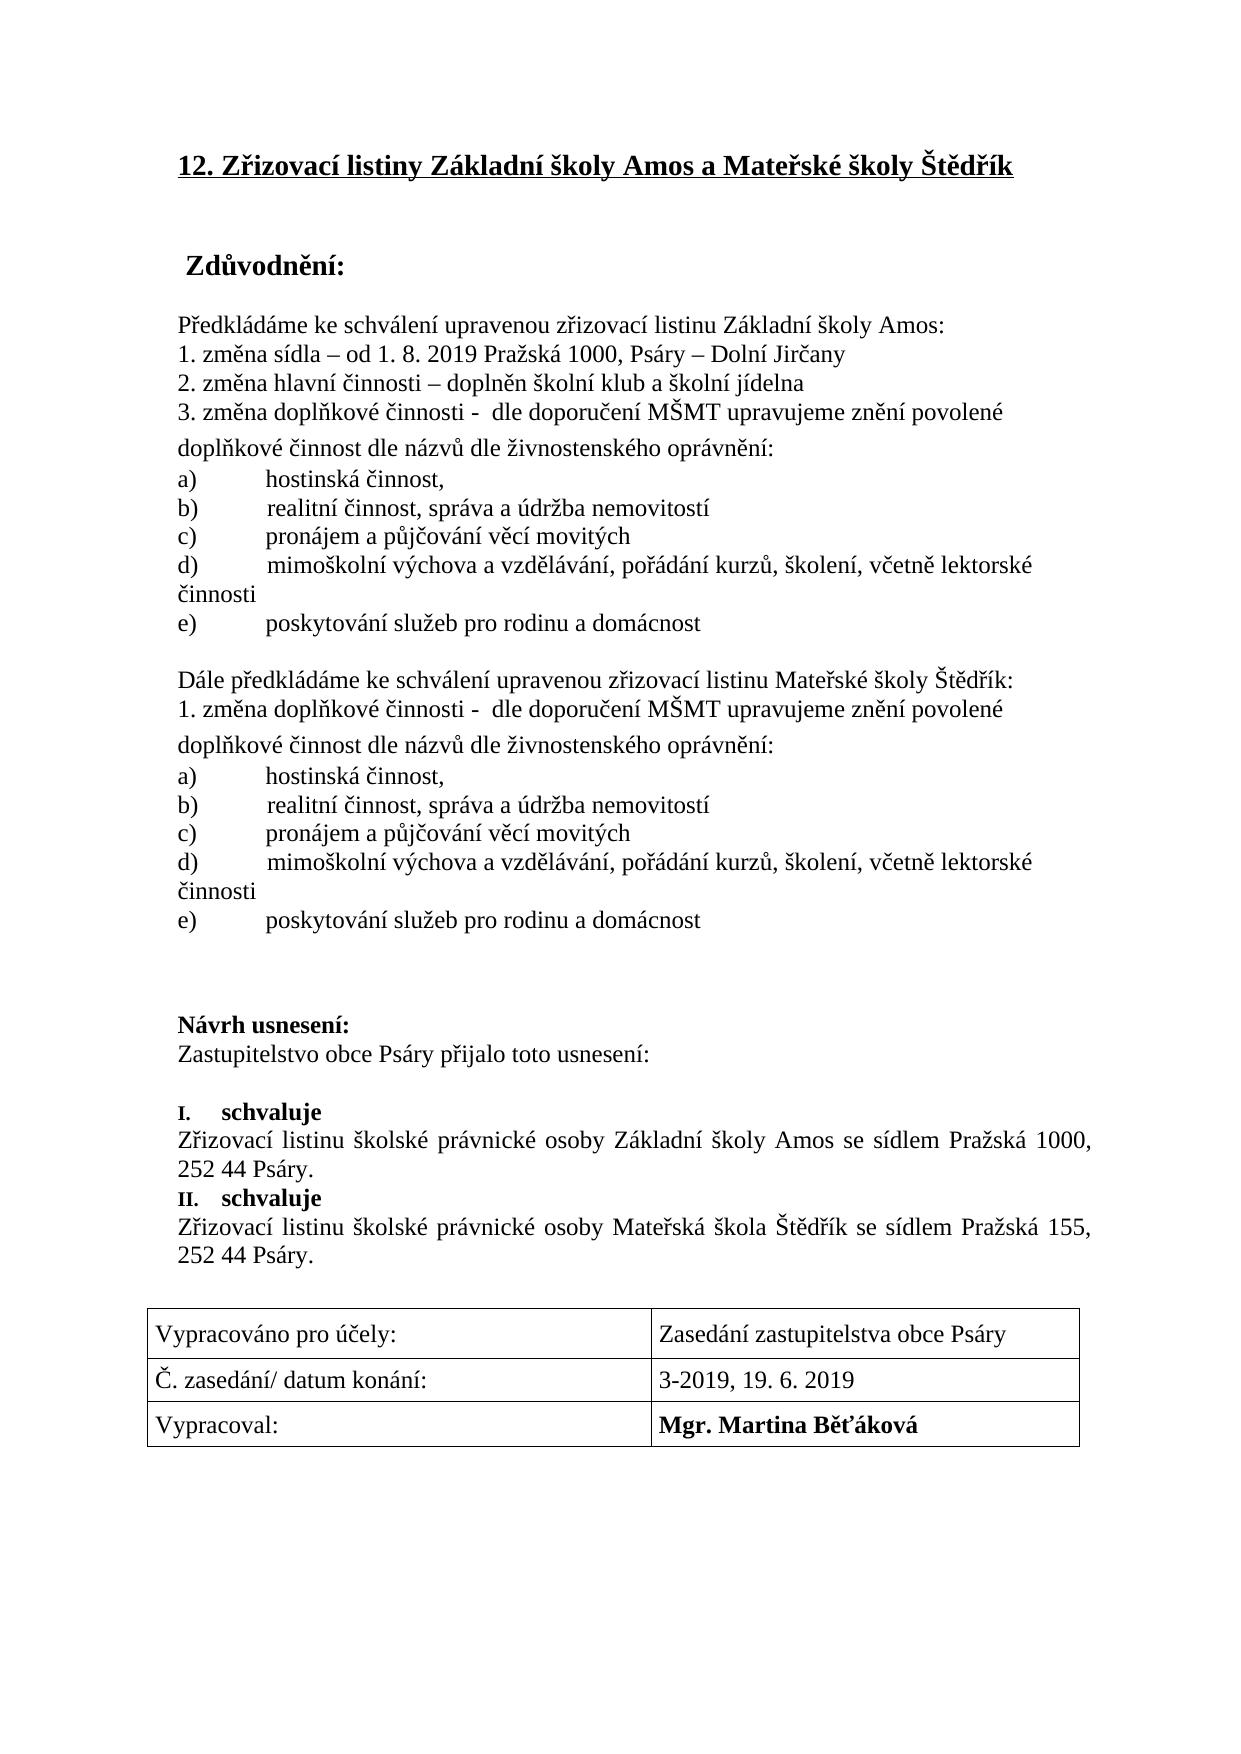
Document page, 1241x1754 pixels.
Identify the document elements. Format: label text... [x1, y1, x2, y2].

text Návrh usnesení: [177, 1010, 1093, 1039]
text Zdůvodnění: [185, 248, 1093, 282]
text d) mimoškolní výchova a vzdělávání, pořádání kurzů, školení, včetně lektorské činnosti [177, 847, 1093, 905]
text e) poskytování služeb pro rodinu a domácnost [177, 608, 1093, 636]
text 2. změna hlavní činnosti – doplněn školní klub a školní jídelna [177, 368, 1093, 397]
list 1. změna doplňkové činnosti - dle doporučení MŠMT upravujeme znění povolené doplňkové činnost dle názvů dle živnostenského oprávnění: [177, 694, 1093, 761]
text b) realitní činnost, správa a údržba nemovitostí [177, 790, 1093, 818]
table_cell 3-2019, 19. 6. 2019 [652, 1359, 1079, 1401]
text b) realitní činnost, správa a údržba nemovitostí [177, 493, 1093, 521]
text c) pronájem a půjčování věcí movitých [177, 818, 1093, 847]
text d) mimoškolní výchova a vzdělávání, pořádání kurzů, školení, včetně lektorské činnosti [177, 550, 1093, 608]
text Zřizovací listinu školské právnické osoby Základní školy Amos se sídlem Pražská 1000, 252 44 Psáry. [177, 1125, 1093, 1183]
text Dále předkládáme ke schválení upravenou zřizovací listinu Mateřské školy Štědřík: [177, 665, 1093, 694]
table_header Zasedání zastupitelstva obce Psáry [652, 1309, 1079, 1358]
table_header Vypracováno pro účely: [148, 1309, 651, 1358]
list schvaluje [177, 1097, 1093, 1125]
text e) poskytování služeb pro rodinu a domácnost [177, 905, 1093, 933]
text 12. Zřizovací listiny Základní školy Amos a Mateřské školy Štědřík [177, 148, 1093, 181]
text Zřizovací listinu školské právnické osoby Mateřská škola Štědřík se sídlem Pražská 155, 252 44 Psáry. [177, 1212, 1093, 1269]
text a) hostinská činnost, [177, 761, 1093, 790]
text Předkládáme ke schválení upravenou zřizovací listinu Základní školy Amos: [177, 311, 1093, 339]
list schvaluje [177, 1183, 1093, 1212]
table_cell Č. zasedání/ datum konání: [148, 1359, 651, 1401]
table_cell Vypracoval: [148, 1402, 651, 1446]
text c) pronájem a půjčování věcí movitých [177, 521, 1093, 550]
text a) hostinská činnost, [177, 464, 1093, 493]
table_cell Mgr. Martina Běťáková [652, 1402, 1079, 1446]
text 1. změna sídla – od 1. 8. 2019 Pražská 1000, Psáry – Dolní Jirčany [177, 339, 1093, 368]
text Zastupitelstvo obce Psáry přijalo toto usnesení: [177, 1039, 1093, 1068]
text 3. změna doplňkové činnosti - dle doporučení MŠMT upravujeme znění povolené doplňkové činnost dle názvů dle živnostenského oprávnění: [177, 397, 1093, 464]
